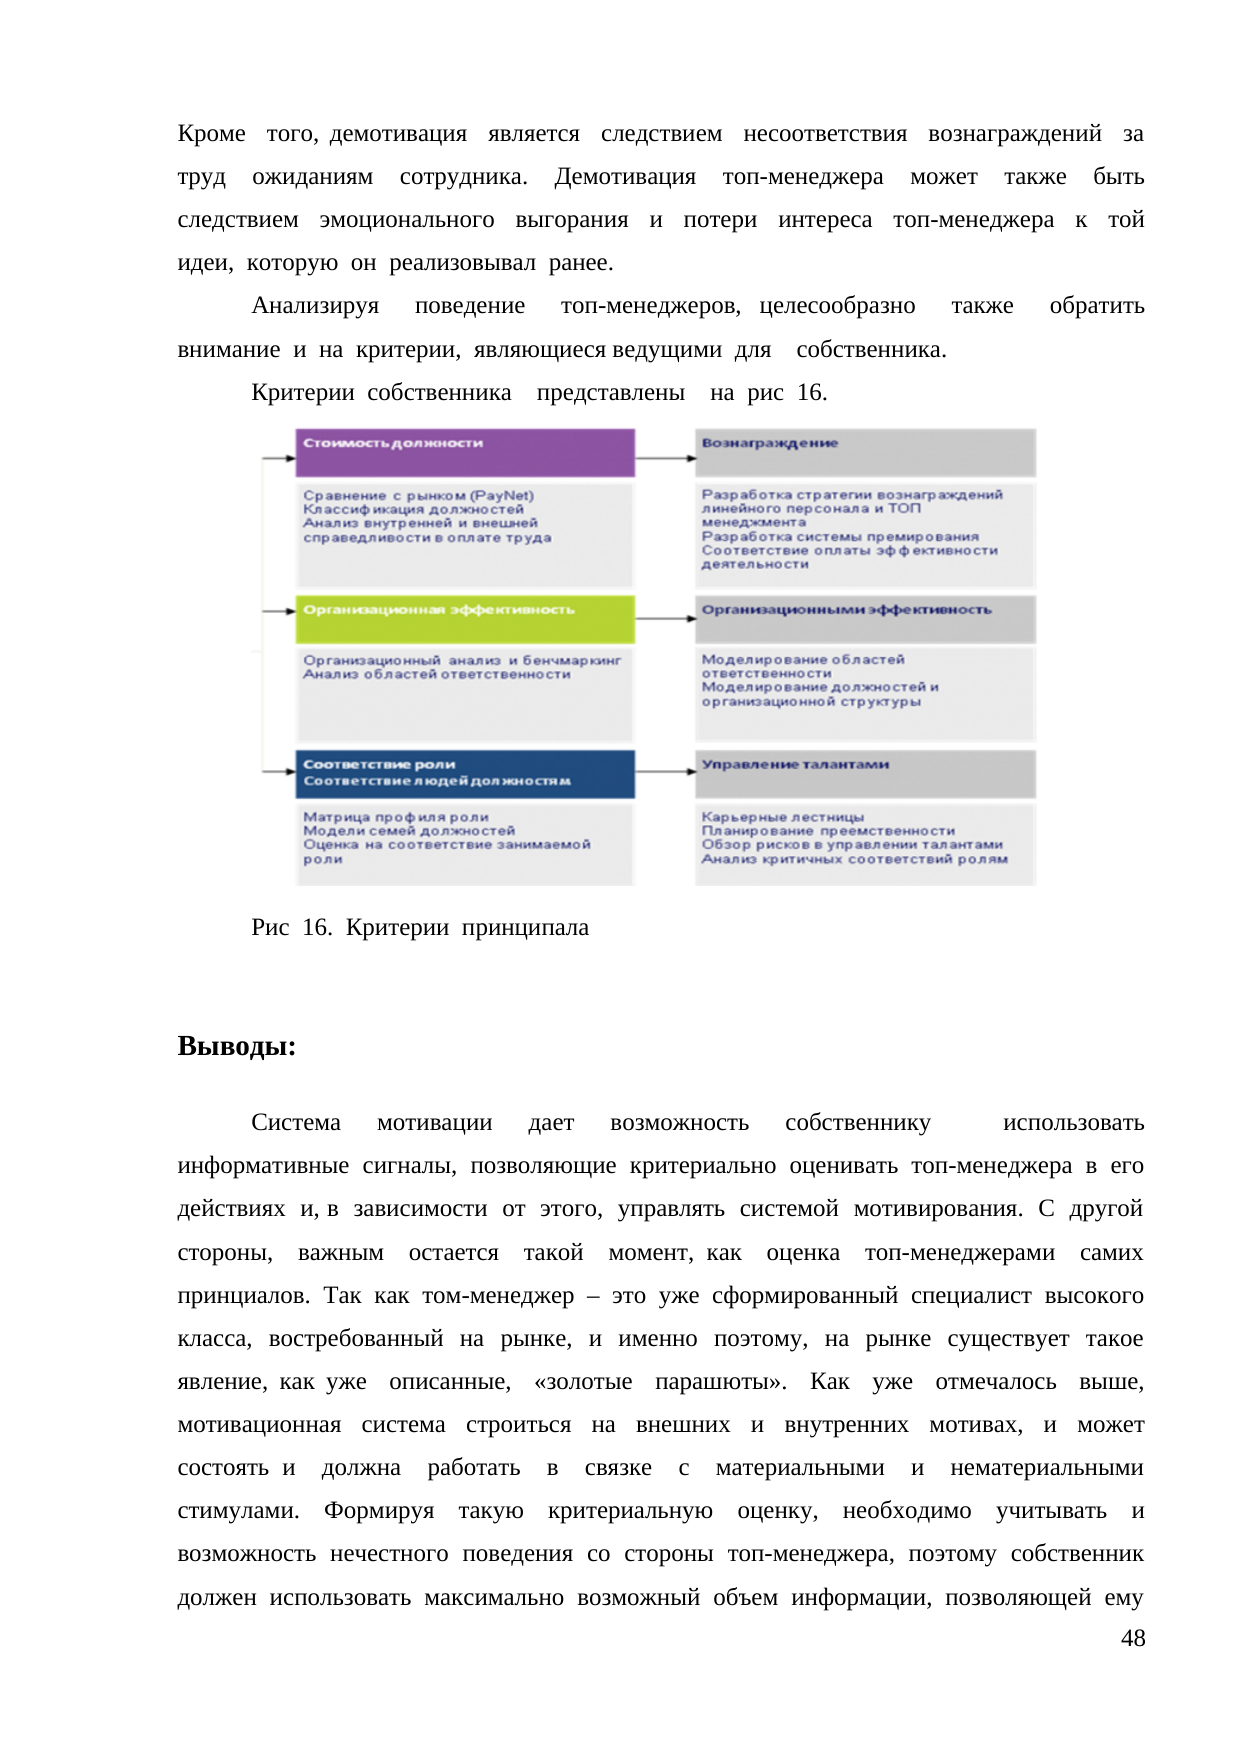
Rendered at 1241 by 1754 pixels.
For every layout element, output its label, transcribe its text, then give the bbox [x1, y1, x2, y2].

text Анализируя поведение топ-менеджеров, целесообразно также обратить внимание и на критерии, являющиеся ведущими для собственника. [177, 291, 1146, 362]
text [177, 1107, 1146, 1610]
text Рис 16. Критерии принципала [177, 912, 1146, 941]
text Критерии собственника представлены на рис 16. [177, 377, 1146, 406]
subtitle Выводы: [177, 1028, 1146, 1061]
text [177, 118, 1146, 276]
